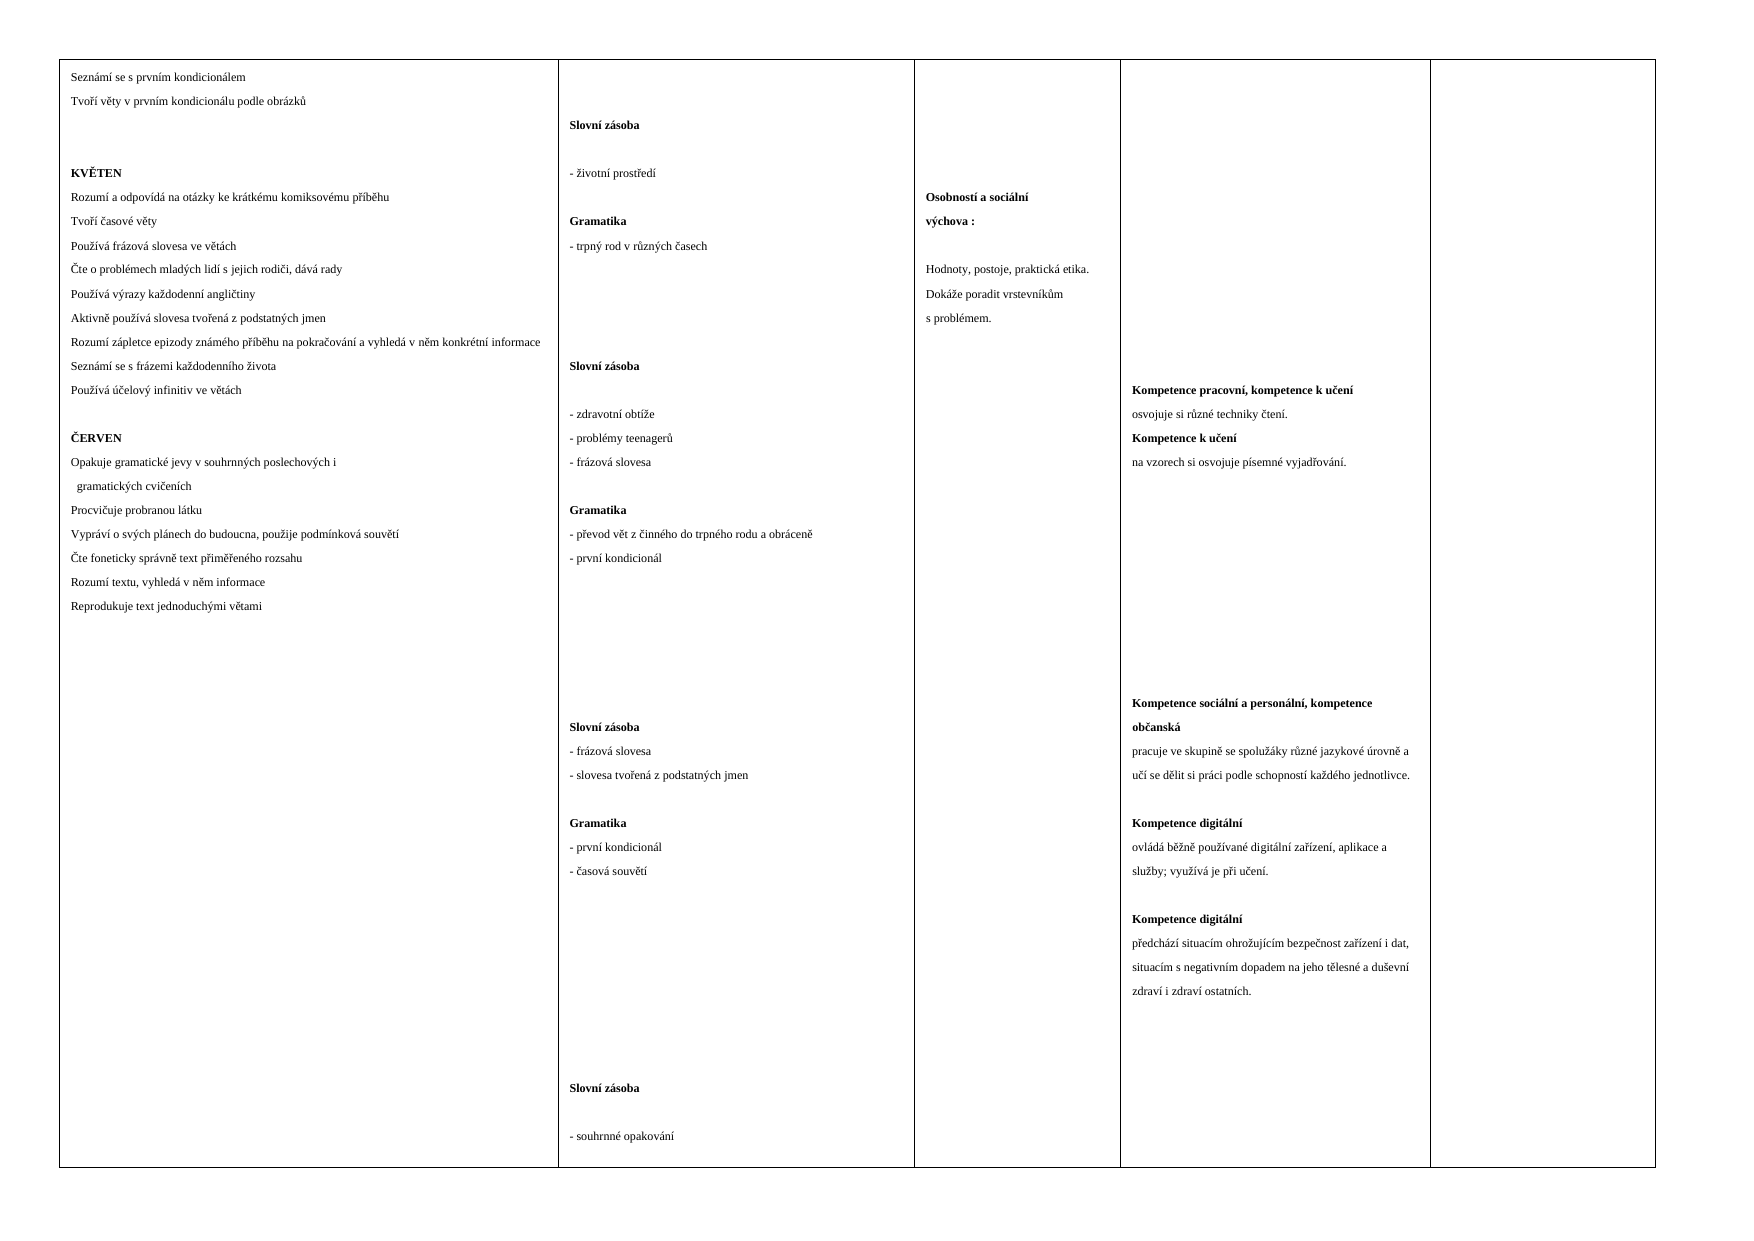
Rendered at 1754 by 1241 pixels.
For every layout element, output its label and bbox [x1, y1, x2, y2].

table_header [559, 60, 914, 1167]
table_header [915, 60, 1120, 1167]
table_header [1431, 60, 1655, 1167]
table_header [60, 60, 558, 1167]
table_header [1121, 60, 1430, 1167]
